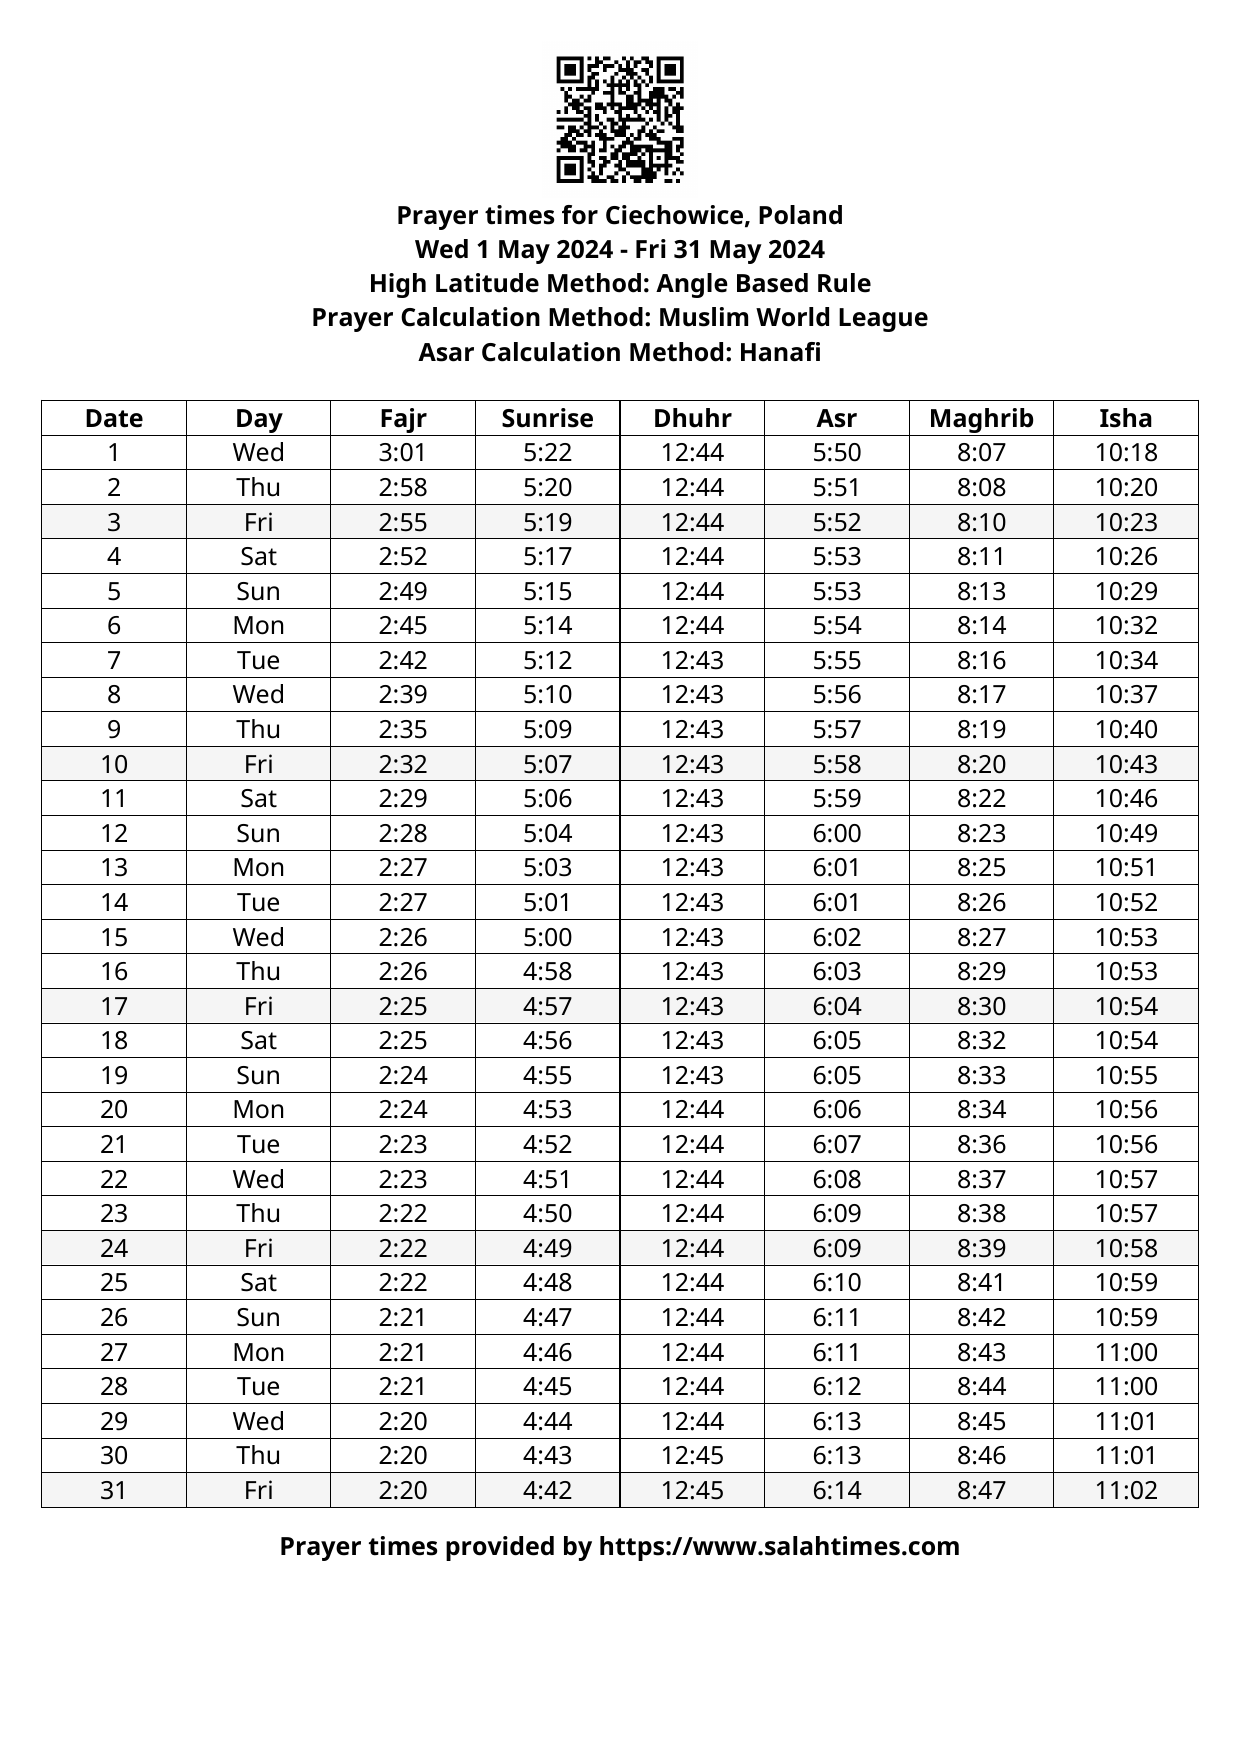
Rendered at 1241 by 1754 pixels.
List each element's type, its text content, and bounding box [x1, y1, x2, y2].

table_cell 2:55 [331, 505, 475, 538]
table_cell 8:10 [910, 505, 1053, 538]
table_cell 2:28 [331, 816, 475, 849]
table_cell 5 [42, 574, 186, 607]
table_cell 5:10 [476, 678, 619, 711]
table_cell 8:38 [910, 1196, 1053, 1230]
table_cell 2:42 [331, 643, 475, 677]
table_cell 10:54 [1054, 989, 1198, 1022]
text Asar Calculation Method: Hanafi [42, 334, 1198, 368]
table_cell 12:43 [621, 816, 764, 849]
table_cell 16 [42, 954, 186, 988]
table_cell 10:34 [1054, 643, 1198, 677]
table_cell Fri [187, 1473, 330, 1507]
table_cell 5:14 [476, 609, 619, 642]
table_header Fajr [331, 401, 475, 434]
table_cell 10:56 [1054, 1127, 1198, 1161]
table_cell Mon [187, 851, 330, 884]
table_cell 12:44 [621, 436, 764, 469]
table_cell Fri [187, 1231, 330, 1264]
table_cell 6:09 [765, 1231, 909, 1264]
table_cell 12:43 [621, 643, 764, 677]
table_cell 13 [42, 851, 186, 884]
table_cell 6:13 [765, 1439, 909, 1472]
table_cell 8:11 [910, 539, 1053, 573]
table_cell 8:08 [910, 470, 1053, 504]
table_cell 4:55 [476, 1058, 619, 1092]
table_cell 6:14 [765, 1473, 909, 1507]
table_cell 10:40 [1054, 712, 1198, 746]
table_cell 5:50 [765, 436, 909, 469]
table_cell 11:00 [1054, 1335, 1198, 1368]
table_cell 5:19 [476, 505, 619, 538]
table_cell 8:19 [910, 712, 1053, 746]
table_cell Thu [187, 470, 330, 504]
table_cell 7 [42, 643, 186, 677]
table_cell 2:27 [331, 885, 475, 919]
table_cell 5:04 [476, 816, 619, 849]
table_cell 12:44 [621, 1266, 764, 1299]
table_cell 11:01 [1054, 1439, 1198, 1472]
table_cell 30 [42, 1439, 186, 1472]
table_cell 8:13 [910, 574, 1053, 607]
table_cell 10:23 [1054, 505, 1198, 538]
table_cell 4:46 [476, 1335, 619, 1368]
table_cell 10:58 [1054, 1231, 1198, 1264]
table_cell 8:20 [910, 747, 1053, 780]
table_cell 6:09 [765, 1196, 909, 1230]
table_cell Wed [187, 678, 330, 711]
table_cell Sun [187, 816, 330, 849]
table_cell 4:48 [476, 1266, 619, 1299]
table_cell 12:44 [621, 1231, 764, 1264]
table_cell 10:55 [1054, 1058, 1198, 1092]
table_cell 10:53 [1054, 920, 1198, 953]
table_cell 12:44 [621, 1127, 764, 1161]
table_cell 2:23 [331, 1127, 475, 1161]
table_cell 4 [42, 539, 186, 573]
table_cell Mon [187, 1335, 330, 1368]
table_cell 4:49 [476, 1231, 619, 1264]
table_cell 6:06 [765, 1093, 909, 1126]
table_cell 10:51 [1054, 851, 1198, 884]
table_cell 29 [42, 1404, 186, 1437]
table_cell 12:45 [621, 1439, 764, 1472]
table_cell 5:53 [765, 574, 909, 607]
table_cell 12:43 [621, 954, 764, 988]
text Prayer times for Ciechowice, Poland [42, 198, 1198, 232]
table_cell 8:22 [910, 781, 1053, 815]
table_cell 2:22 [331, 1196, 475, 1230]
table_cell 8:27 [910, 920, 1053, 953]
table_cell 8:14 [910, 609, 1053, 642]
table_cell 12:43 [621, 712, 764, 746]
table_cell 18 [42, 1024, 186, 1057]
table_cell 2:25 [331, 1024, 475, 1057]
table_cell 4:50 [476, 1196, 619, 1230]
table_cell 22 [42, 1162, 186, 1195]
table_cell Wed [187, 920, 330, 953]
table_cell 10:37 [1054, 678, 1198, 711]
table_header Day [187, 401, 330, 434]
table_cell 5:58 [765, 747, 909, 780]
table_cell 31 [42, 1473, 186, 1507]
table_cell 12:43 [621, 1024, 764, 1057]
table_cell 5:15 [476, 574, 619, 607]
table_cell 8:44 [910, 1369, 1053, 1403]
table_cell 12:43 [621, 747, 764, 780]
table_cell 2:23 [331, 1162, 475, 1195]
table_cell Thu [187, 1196, 330, 1230]
table_cell 12:44 [621, 1162, 764, 1195]
table_cell 8:47 [910, 1473, 1053, 1507]
table_cell Tue [187, 1369, 330, 1403]
table_cell 5:20 [476, 470, 619, 504]
table_cell 4:43 [476, 1439, 619, 1472]
text Wed 1 May 2024 - Fri 31 May 2024 [42, 232, 1198, 266]
table_header Date [42, 401, 186, 434]
table_cell 4:42 [476, 1473, 619, 1507]
table_cell 2:21 [331, 1300, 475, 1334]
table_cell Sat [187, 781, 330, 815]
table_cell 5:57 [765, 712, 909, 746]
table_cell 12 [42, 816, 186, 849]
table_cell 27 [42, 1335, 186, 1368]
table_cell 10:32 [1054, 609, 1198, 642]
table_cell 20 [42, 1093, 186, 1126]
table_cell 2:26 [331, 920, 475, 953]
table_cell 5:52 [765, 505, 909, 538]
table_cell 5:17 [476, 539, 619, 573]
table_header Maghrib [910, 401, 1053, 434]
table_cell 6:13 [765, 1404, 909, 1437]
table_cell 2:20 [331, 1439, 475, 1472]
table_cell Fri [187, 747, 330, 780]
table_cell Sun [187, 1058, 330, 1092]
table_cell 10 [42, 747, 186, 780]
table_cell 10:52 [1054, 885, 1198, 919]
table_cell 6:08 [765, 1162, 909, 1195]
table_cell 4:52 [476, 1127, 619, 1161]
table_cell 2:45 [331, 609, 475, 642]
table_cell 8:23 [910, 816, 1053, 849]
table_cell 10:26 [1054, 539, 1198, 573]
table_cell 15 [42, 920, 186, 953]
table_cell Thu [187, 712, 330, 746]
table_cell 4:47 [476, 1300, 619, 1334]
table_cell 8:25 [910, 851, 1053, 884]
table_cell 8:45 [910, 1404, 1053, 1437]
table_cell 11:02 [1054, 1473, 1198, 1507]
table_cell Sun [187, 1300, 330, 1334]
text Prayer times provided by https://www.salahtimes.com [42, 1528, 1198, 1563]
table_cell 12:43 [621, 781, 764, 815]
table_cell 2:58 [331, 470, 475, 504]
table_cell 2:27 [331, 851, 475, 884]
table_cell 8:36 [910, 1127, 1053, 1161]
table_cell 2:49 [331, 574, 475, 607]
table_cell 8:17 [910, 678, 1053, 711]
table_cell 5:56 [765, 678, 909, 711]
table_cell Sat [187, 1024, 330, 1057]
table_cell 10:54 [1054, 1024, 1198, 1057]
table_cell 6:03 [765, 954, 909, 988]
table_cell Thu [187, 1439, 330, 1472]
table_cell 12:45 [621, 1473, 764, 1507]
table_cell 10:57 [1054, 1196, 1198, 1230]
table_cell 2:20 [331, 1404, 475, 1437]
table_cell 6:11 [765, 1300, 909, 1334]
table_cell 6:02 [765, 920, 909, 953]
table_cell 10:56 [1054, 1093, 1198, 1126]
table_cell 11:01 [1054, 1404, 1198, 1437]
table_header Dhuhr [621, 401, 764, 434]
table_cell 5:59 [765, 781, 909, 815]
table_cell 8:42 [910, 1300, 1053, 1334]
table_cell 11:00 [1054, 1369, 1198, 1403]
table_cell 6:01 [765, 885, 909, 919]
table_cell 5:22 [476, 436, 619, 469]
table_cell 8:39 [910, 1231, 1053, 1264]
table_cell 6:10 [765, 1266, 909, 1299]
table_cell 8:29 [910, 954, 1053, 988]
table_cell 4:56 [476, 1024, 619, 1057]
table_cell 8:43 [910, 1335, 1053, 1368]
table_header Asr [765, 401, 909, 434]
table_cell 6:04 [765, 989, 909, 1022]
table_cell Wed [187, 1404, 330, 1437]
table_cell 5:06 [476, 781, 619, 815]
table_cell 10:49 [1054, 816, 1198, 849]
table_cell 6:00 [765, 816, 909, 849]
table_cell 23 [42, 1196, 186, 1230]
table_cell 5:03 [476, 851, 619, 884]
table_cell Sat [187, 1266, 330, 1299]
table_cell 19 [42, 1058, 186, 1092]
table_cell 8:34 [910, 1093, 1053, 1126]
table_cell 25 [42, 1266, 186, 1299]
table_cell 10:29 [1054, 574, 1198, 607]
table_cell 10:43 [1054, 747, 1198, 780]
table_cell 12:44 [621, 609, 764, 642]
table_cell 4:44 [476, 1404, 619, 1437]
table_cell 5:12 [476, 643, 619, 677]
table_cell 2 [42, 470, 186, 504]
table_cell 12:44 [621, 1196, 764, 1230]
table_cell 12:43 [621, 678, 764, 711]
table_cell 8:26 [910, 885, 1053, 919]
table_cell 24 [42, 1231, 186, 1264]
table_cell 12:44 [621, 470, 764, 504]
table_cell 11 [42, 781, 186, 815]
table_cell 2:32 [331, 747, 475, 780]
table_cell 10:18 [1054, 436, 1198, 469]
table_cell 2:21 [331, 1335, 475, 1368]
table_cell 28 [42, 1369, 186, 1403]
table_cell Tue [187, 885, 330, 919]
table_cell 4:57 [476, 989, 619, 1022]
table_cell 2:39 [331, 678, 475, 711]
table_cell 6:01 [765, 851, 909, 884]
table_cell 10:20 [1054, 470, 1198, 504]
table_cell Fri [187, 505, 330, 538]
table_cell 2:24 [331, 1058, 475, 1092]
table_cell 10:46 [1054, 781, 1198, 815]
table_cell 2:22 [331, 1231, 475, 1264]
table_cell 12:44 [621, 539, 764, 573]
table_cell Wed [187, 436, 330, 469]
table_cell Wed [187, 1162, 330, 1195]
table_cell 6:12 [765, 1369, 909, 1403]
table_cell 8:33 [910, 1058, 1053, 1092]
table_cell 6 [42, 609, 186, 642]
table_cell 12:43 [621, 885, 764, 919]
table_cell 12:44 [621, 1369, 764, 1403]
table_cell 17 [42, 989, 186, 1022]
table_cell 6:07 [765, 1127, 909, 1161]
table_cell 14 [42, 885, 186, 919]
table_cell 2:52 [331, 539, 475, 573]
table_cell 2:21 [331, 1369, 475, 1403]
table_cell 2:29 [331, 781, 475, 815]
table_cell 12:44 [621, 1093, 764, 1126]
table_cell 1 [42, 436, 186, 469]
table_cell 10:59 [1054, 1300, 1198, 1334]
table_cell Mon [187, 609, 330, 642]
table_cell Mon [187, 1093, 330, 1126]
table_cell 2:20 [331, 1473, 475, 1507]
text Prayer Calculation Method: Muslim World League [42, 300, 1198, 334]
table_cell 5:01 [476, 885, 619, 919]
table_cell Tue [187, 643, 330, 677]
table_cell 5:07 [476, 747, 619, 780]
table_cell 10:53 [1054, 954, 1198, 988]
table_cell 12:44 [621, 1404, 764, 1437]
table_cell 5:51 [765, 470, 909, 504]
table_cell 3:01 [331, 436, 475, 469]
table_cell Sun [187, 574, 330, 607]
table_cell Thu [187, 954, 330, 988]
table_cell 4:58 [476, 954, 619, 988]
table_header Isha [1054, 401, 1198, 434]
table_cell 9 [42, 712, 186, 746]
table_cell 12:43 [621, 851, 764, 884]
table_cell 8:30 [910, 989, 1053, 1022]
table_cell 8:37 [910, 1162, 1053, 1195]
table_cell 2:25 [331, 989, 475, 1022]
table_cell 8:16 [910, 643, 1053, 677]
table_cell 12:43 [621, 920, 764, 953]
table_cell 2:26 [331, 954, 475, 988]
table_cell 12:43 [621, 1058, 764, 1092]
table_cell 4:51 [476, 1162, 619, 1195]
table_cell 12:43 [621, 989, 764, 1022]
table_cell 10:57 [1054, 1162, 1198, 1195]
table_cell 5:54 [765, 609, 909, 642]
table_cell 5:53 [765, 539, 909, 573]
table_cell 5:55 [765, 643, 909, 677]
table_cell 10:59 [1054, 1266, 1198, 1299]
table_cell 8:07 [910, 436, 1053, 469]
table_cell Tue [187, 1127, 330, 1161]
table_cell 2:24 [331, 1093, 475, 1126]
table_cell 2:22 [331, 1266, 475, 1299]
table_cell 8:32 [910, 1024, 1053, 1057]
table_cell 5:09 [476, 712, 619, 746]
table_cell 6:05 [765, 1058, 909, 1092]
table_cell 4:53 [476, 1093, 619, 1126]
table_cell 4:45 [476, 1369, 619, 1403]
table_cell 12:44 [621, 574, 764, 607]
table_cell 5:00 [476, 920, 619, 953]
table_cell 6:11 [765, 1335, 909, 1368]
table_cell 2:35 [331, 712, 475, 746]
table_cell 8:41 [910, 1266, 1053, 1299]
text High Latitude Method: Angle Based Rule [42, 266, 1198, 300]
table_cell Fri [187, 989, 330, 1022]
table_cell 12:44 [621, 505, 764, 538]
table_cell 6:05 [765, 1024, 909, 1057]
table_cell 8 [42, 678, 186, 711]
table_header Sunrise [476, 401, 619, 434]
table_cell 8:46 [910, 1439, 1053, 1472]
table_cell 3 [42, 505, 186, 538]
table_cell 12:44 [621, 1300, 764, 1334]
table_cell 21 [42, 1127, 186, 1161]
table_cell 12:44 [621, 1335, 764, 1368]
picture [542, 41, 699, 198]
table_cell 26 [42, 1300, 186, 1334]
table_cell Sat [187, 539, 330, 573]
